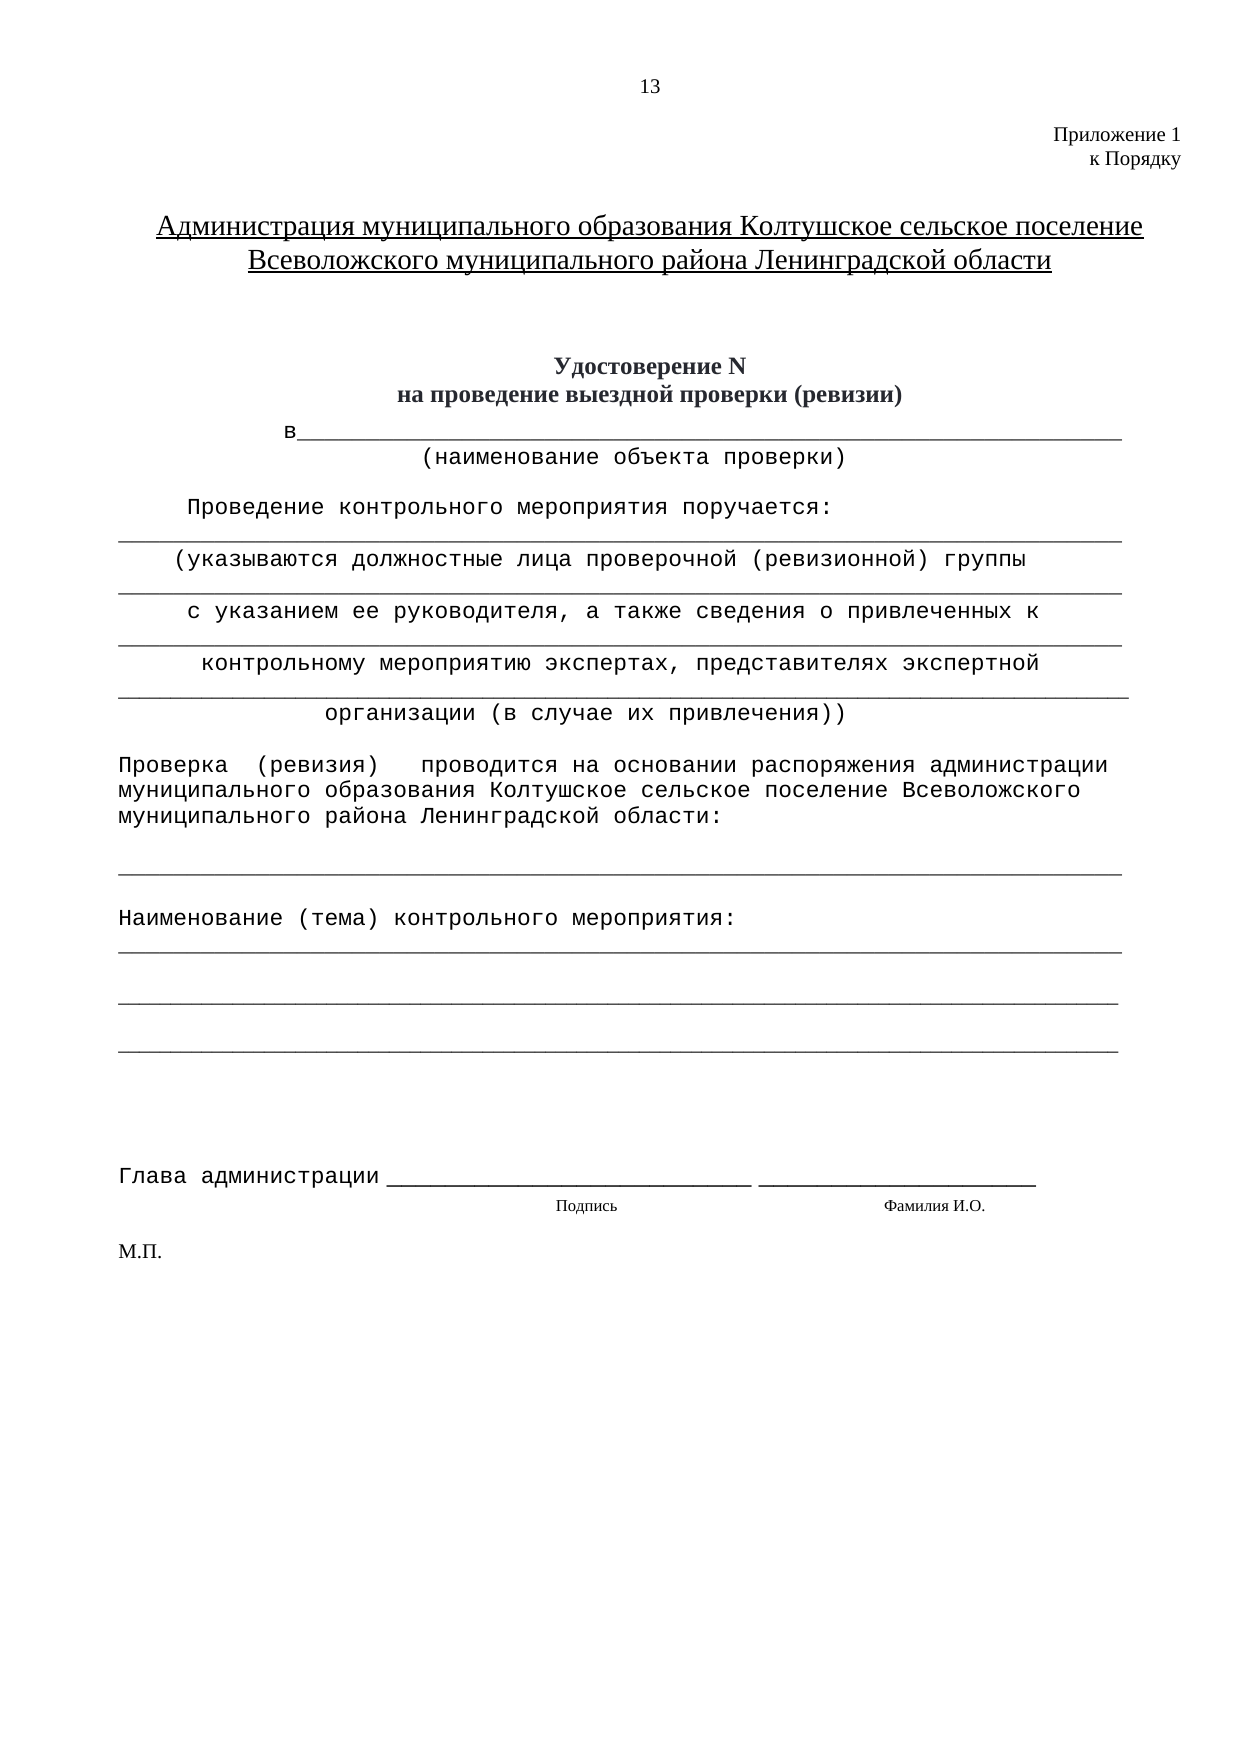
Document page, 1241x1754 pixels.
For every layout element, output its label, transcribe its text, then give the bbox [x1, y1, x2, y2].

text организации (в случае их привлечения)) [118, 701, 1181, 727]
text Приложение 1 [118, 122, 1181, 146]
text Проверка (ревизия) проводится на основании распоряжения администрации муниципального образования Колтушское сельское поселение Всеволожского муниципального района Ленинградской области: [118, 753, 1181, 831]
text Глава администрации _________________________ ___________________ [118, 1157, 1181, 1191]
text _________________________________________________________________________ [118, 855, 1181, 881]
text Подпись Фамилия И.О. [118, 1196, 1181, 1215]
text ________________________________________________________________________________________________ [118, 1031, 1181, 1055]
text Проведение контрольного мероприятия поручается: [118, 495, 1181, 521]
text _________________________________________________________________________ [118, 625, 1181, 651]
text к Порядку [118, 146, 1181, 170]
text _________________________________________________________________________________________________ [118, 677, 1181, 701]
text Всеволожского муниципального района Ленинградской области [118, 242, 1181, 275]
text контрольному мероприятию экспертах, представителях экспертной [118, 651, 1181, 677]
text _________________________________________________________________________ [118, 521, 1181, 547]
text М.П. [118, 1239, 1181, 1263]
text Администрация муниципального образования Колтушское сельское поселение [118, 208, 1181, 242]
text Наименование (тема) контрольного мероприятия: [118, 907, 1181, 933]
subtitle Удостоверение N на проведение выездной проверки (ревизии) [118, 351, 1181, 408]
text _________________________________________________________________________ [118, 933, 1181, 958]
text с указанием ее руководителя, а также сведения о привлеченных к [118, 599, 1181, 625]
text ________________________________________________________________________________________________ [118, 983, 1181, 1007]
text (наименование объекта проверки) [118, 445, 1181, 471]
text (указываются должностные лица проверочной (ревизионной) группы [118, 547, 1181, 573]
text _________________________________________________________________________ [118, 573, 1181, 599]
text в____________________________________________________________ [118, 419, 1181, 445]
